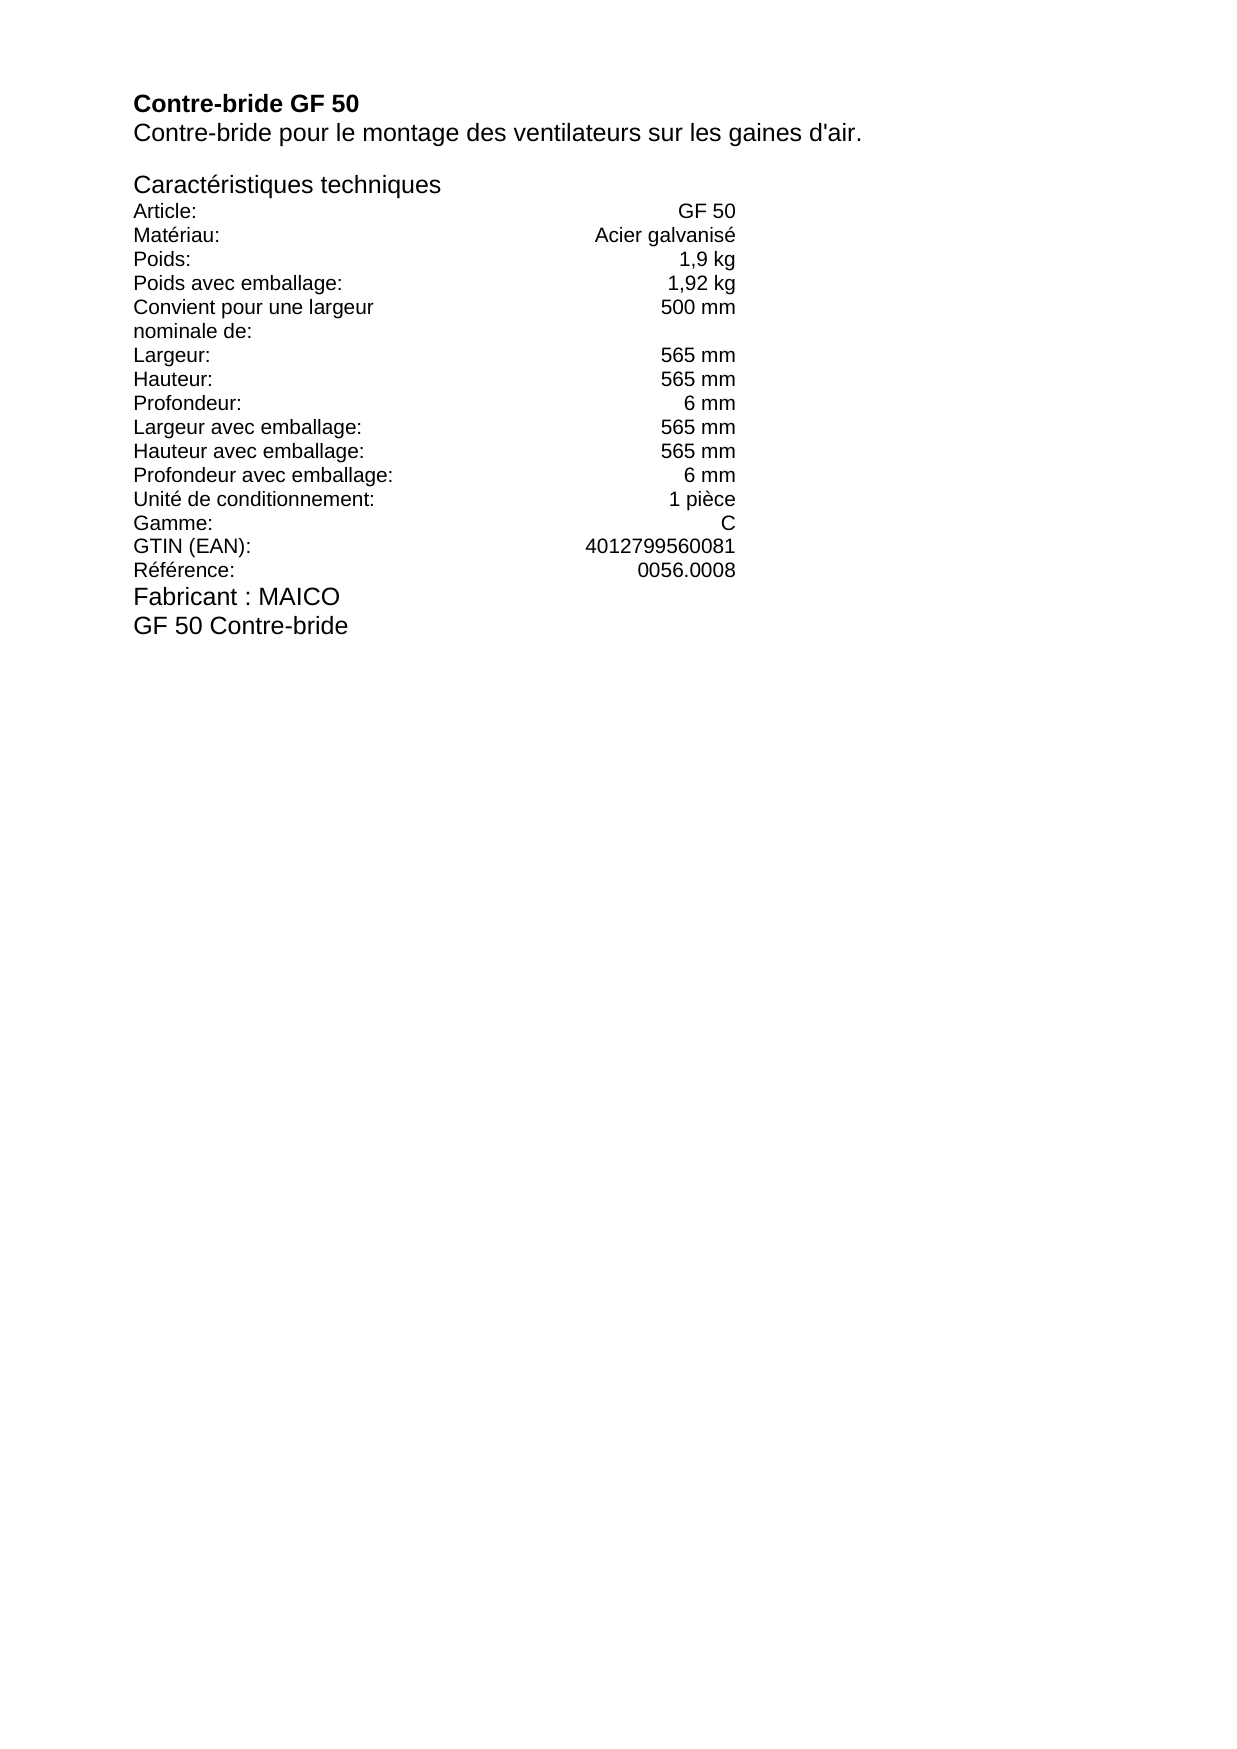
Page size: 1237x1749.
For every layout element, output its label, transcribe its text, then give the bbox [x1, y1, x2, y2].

table_cell GTIN (EAN): [122, 534, 434, 558]
table_cell Référence: [122, 558, 434, 582]
table_cell 565 mm [434, 415, 747, 438]
table_cell Largeur avec emballage: [122, 415, 434, 438]
table_cell Hauteur avec emballage: [122, 439, 434, 462]
table_cell Poids avec emballage: [122, 271, 434, 295]
table_cell 1,92 kg [434, 271, 747, 295]
table_cell Largeur: [122, 343, 434, 367]
text Fabricant : MAICO [133, 582, 1148, 611]
table_cell Hauteur: [122, 367, 434, 391]
table_cell 6 mm [434, 391, 747, 414]
table_cell 6 mm [434, 463, 747, 486]
table_cell 565 mm [434, 343, 747, 367]
table_cell Poids: [122, 247, 434, 271]
text Contre-bride pour le montage des ventilateurs sur les gaines d'air. [133, 117, 1148, 146]
table_cell 1,9 kg [434, 247, 747, 271]
text GF 50 Contre-bride [133, 611, 1148, 640]
table_cell 1 pièce [434, 486, 747, 510]
table_cell 500 mm [434, 295, 747, 343]
text Caractéristiques techniques [133, 170, 1148, 199]
table_cell 565 mm [434, 439, 747, 462]
table_cell 565 mm [434, 367, 747, 391]
table_cell C [434, 510, 747, 534]
table_header Article: [122, 199, 434, 223]
table_cell Gamme: [122, 510, 434, 534]
table_cell Profondeur avec emballage: [122, 463, 434, 486]
table_cell Matériau: [122, 223, 434, 247]
table_cell Profondeur: [122, 391, 434, 414]
table_cell Unité de conditionnement: [122, 486, 434, 510]
table_cell 0056.0008 [434, 558, 747, 582]
table_cell Convient pour une largeur nominale de: [122, 295, 434, 343]
table_cell 4012799560081 [434, 534, 747, 558]
table_cell Acier galvanisé [434, 223, 747, 247]
table_header GF 50 [434, 199, 747, 223]
text Contre-bride GF 50 [133, 89, 1148, 117]
